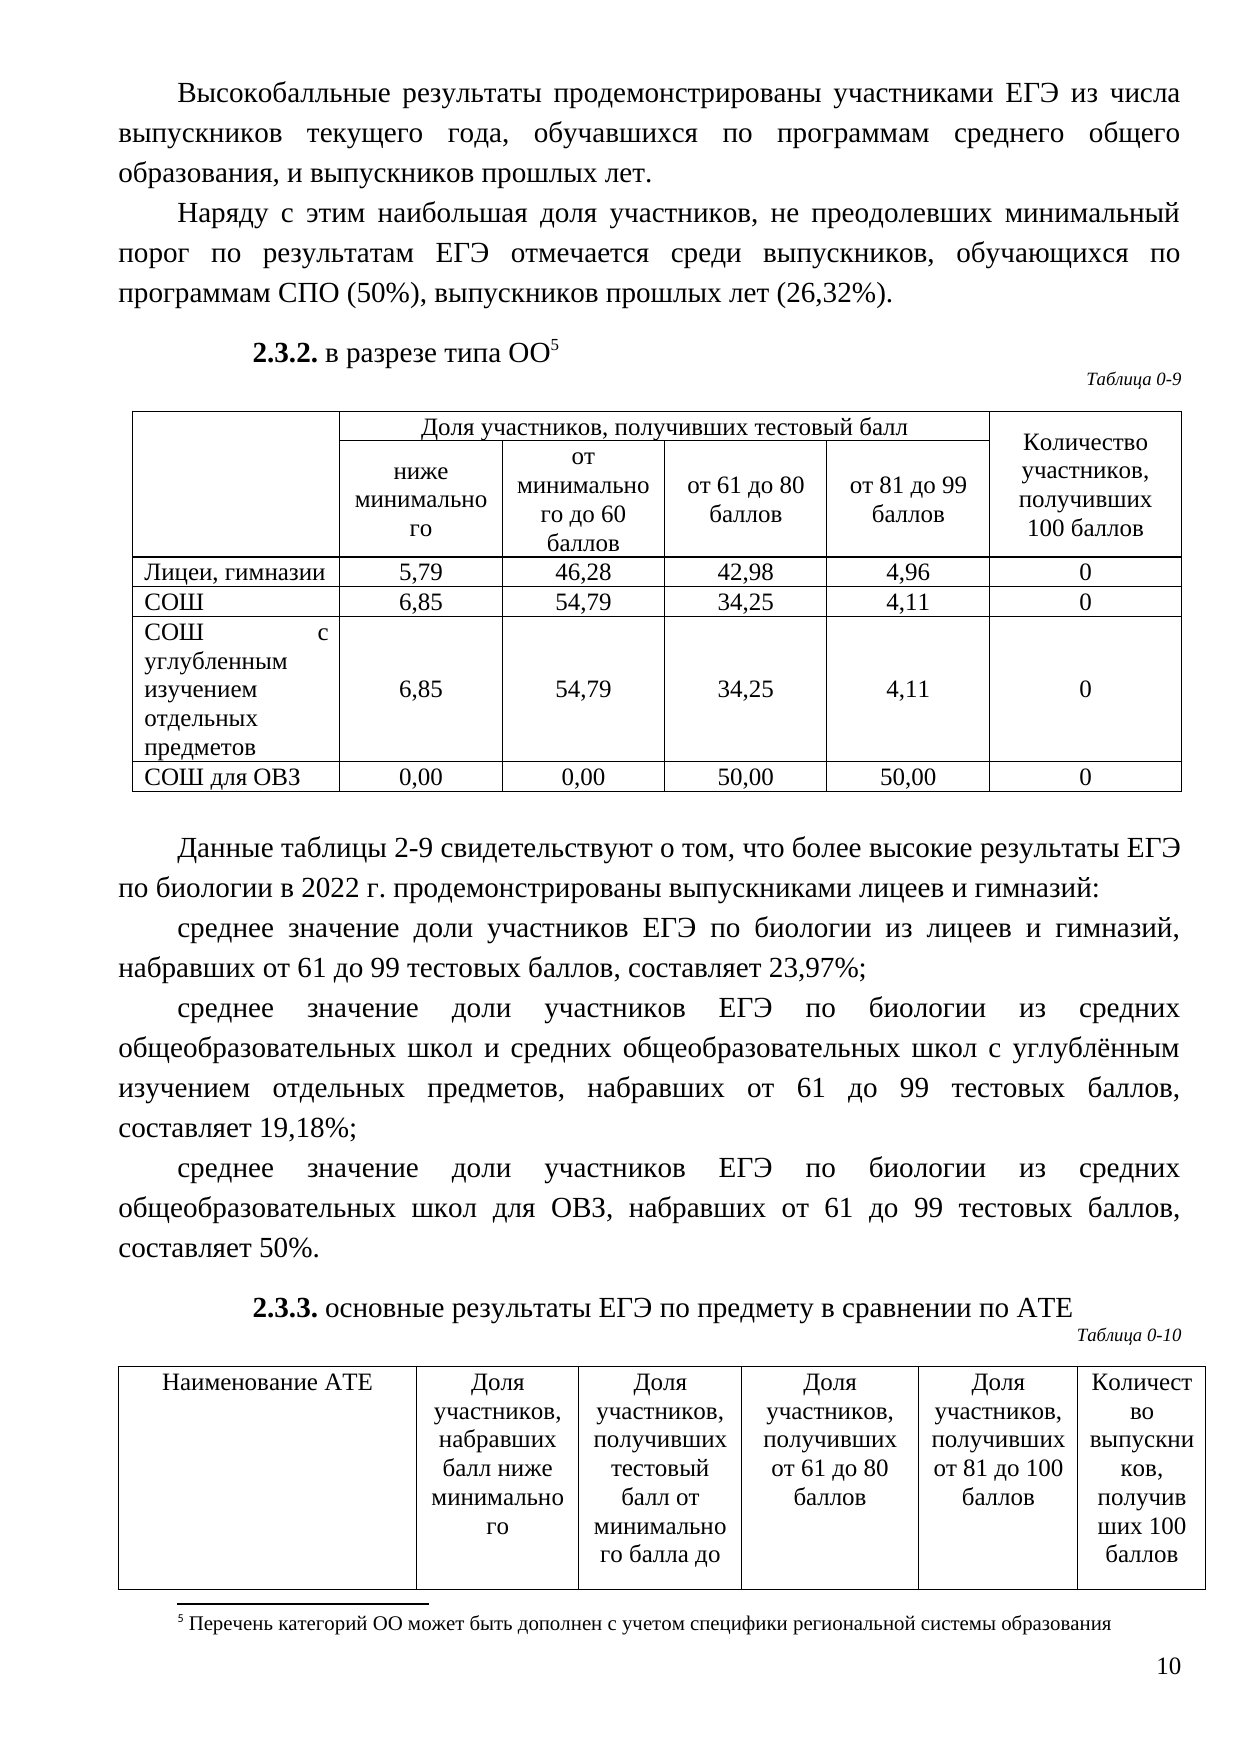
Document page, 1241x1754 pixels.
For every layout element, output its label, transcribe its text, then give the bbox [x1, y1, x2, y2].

table_cell 0 [990, 587, 1181, 616]
table_cell СОШ [133, 587, 339, 616]
table_cell 0 [990, 558, 1181, 586]
table_cell от минимального до 60 баллов [503, 441, 664, 556]
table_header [417, 1367, 578, 1589]
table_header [579, 1367, 741, 1589]
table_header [742, 1367, 918, 1589]
table_header [133, 412, 339, 556]
table_cell 54,79 [503, 587, 664, 616]
table_cell от 81 до 99 баллов [827, 441, 989, 556]
subtitle в разрезе типа ОО [252, 335, 1181, 368]
table_cell от 61 до 80 баллов [665, 441, 826, 556]
table_header Доля участников, получивших тестовый балл [340, 412, 989, 440]
table_cell СОШ для ОВЗ [133, 762, 339, 791]
text Данные таблицы 2-9 свидетельствуют о том, что более высокие результаты ЕГЭ по биологии в 2022 г. продемонстрированы выпускниками лицеев и гимназий: [118, 829, 1181, 904]
text Наряду с этим наибольшая доля участников, не преодолевших минимальный порог по результатам ЕГЭ отмечается среди выпускников, обучающихся по программам СПО (50%), выпускников прошлых лет (26,32%). [118, 194, 1181, 309]
table_cell 0,00 [503, 762, 664, 791]
table_cell 34,25 [665, 617, 826, 761]
table_cell 50,00 [827, 762, 989, 791]
table_cell 46,28 [503, 558, 664, 586]
table_cell 34,25 [665, 587, 826, 616]
subtitle основные результаты ЕГЭ по предмету в сравнении по АТЕ [252, 1290, 1181, 1323]
table_header Количество участников, получивших 100 баллов [990, 412, 1181, 556]
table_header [1078, 1367, 1205, 1589]
table_cell 4,11 [827, 617, 989, 761]
table_cell 54,79 [503, 617, 664, 761]
text Высокобалльные результаты продемонстрированы участниками ЕГЭ из числа выпускников текущего года, обучавшихся по программам среднего общего образования, и выпускников прошлых лет. [118, 74, 1181, 189]
table_cell 0 [990, 762, 1181, 791]
table_cell 50,00 [665, 762, 826, 791]
table_cell 42,98 [665, 558, 826, 586]
text Таблица 0-10 [177, 1323, 1181, 1345]
table_header Наименование АТЕ [119, 1367, 416, 1589]
table_cell 0 [990, 617, 1181, 761]
table_cell 6,85 [340, 617, 502, 761]
table_cell 6,85 [340, 587, 502, 616]
table_cell Лицеи, гимназии [133, 558, 339, 586]
table_cell 4,11 [827, 587, 989, 616]
text Таблица 0-9 [177, 368, 1181, 390]
table_cell ниже минимального [340, 441, 502, 556]
text среднее значение доли участников ЕГЭ по биологии из лицеев и гимназий, набравших от 61 до 99 тестовых баллов, составляет 23,97%; [118, 909, 1181, 984]
table_cell 0,00 [340, 762, 502, 791]
table_cell 4,96 [827, 558, 989, 586]
list среднее значение доли участников ЕГЭ по биологии из средних общеобразовательных школ и средних общеобразовательных школ с углублённым изучением отдельных предметов, набравших от 61 до 99 тестовых баллов, составляет 19,18%; [118, 989, 1181, 1144]
list среднее значение доли участников ЕГЭ по биологии из средних общеобразовательных школ для ОВЗ, набравших от 61 до 99 тестовых баллов, составляет 50%. [118, 1149, 1181, 1264]
table_cell СОШ с углубленным изучением отдельных предметов [133, 617, 339, 761]
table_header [919, 1367, 1077, 1589]
table_cell 5,79 [340, 558, 502, 586]
